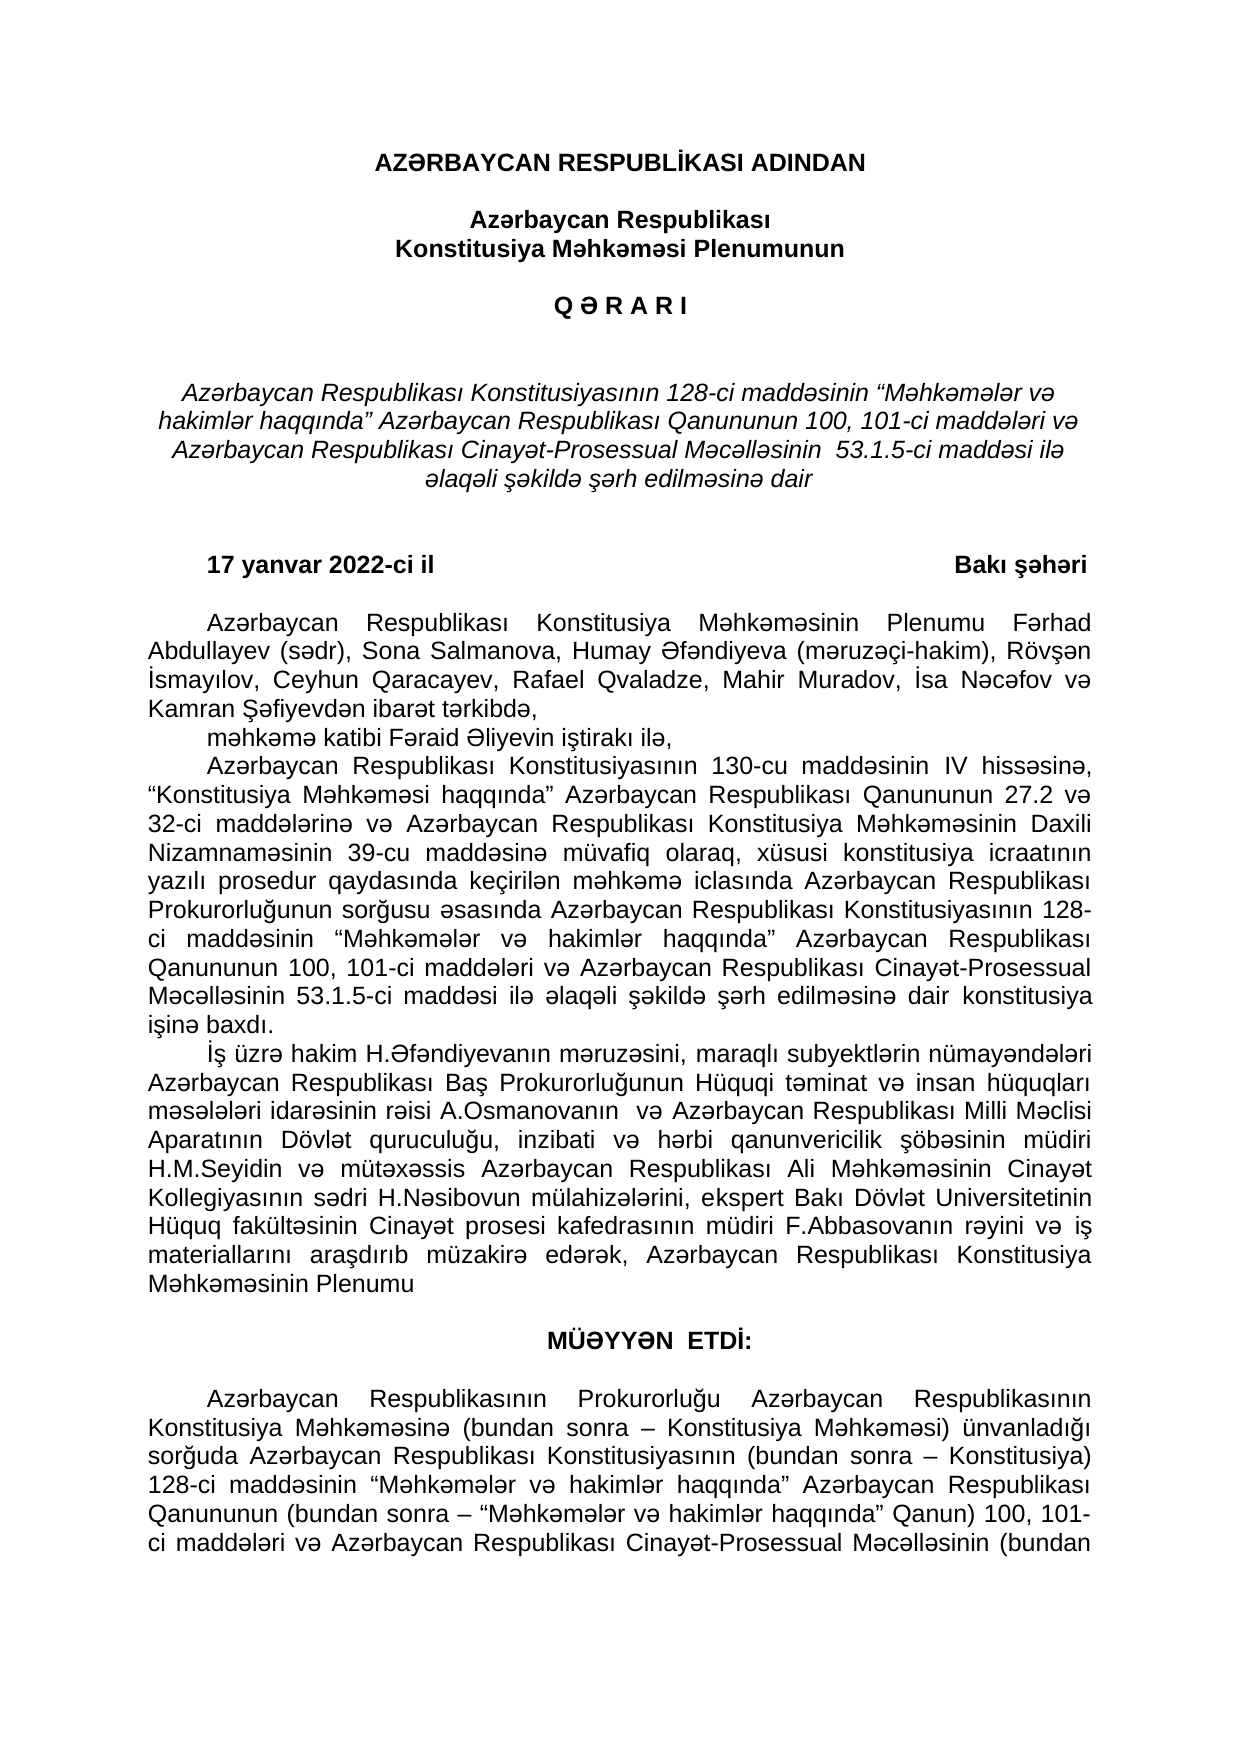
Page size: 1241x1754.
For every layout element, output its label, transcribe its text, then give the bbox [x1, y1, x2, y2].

text Q Ə R A R I [148, 291, 1093, 320]
text Azərbaycan Respublikası Konstitusiya Məhkəməsinin Plenumu Fərhad Abdullayev (sədr), Sona Salmanova, Humay Əfəndiyeva (məruzəçi-hakim), Rövşən İsmayılov, Ceyhun Qaracayev, Rafael Qvaladze, Mahir Muradov, İsa Nəcəfov və Kamran Şəfiyevdən ibarət tərkibdə, [148, 608, 1093, 723]
text MÜƏYYƏN ETDİ: [148, 1326, 1093, 1355]
text Konstitusiya Məhkəməsi Plenumunun [148, 234, 1093, 263]
text İş üzrə hakim H.Əfəndiyevanın məruzəsini, maraqlı subyektlərin nümayəndələri Azərbaycan Respublikası Baş Prokurorluğunun Hüquqi təminat və insan hüquqları məsələləri idarəsinin rəisi A.Osmanovanın və Azərbaycan Respublikası Milli Məclisi Aparatının Dövlət quruculuğu, inzibati və hərbi qanunvericilik şöbəsinin müdiri H.M.Seyidin və mütəxəssis Azərbaycan Respublikası Ali Məhkəməsinin Cinayət Kollegiyasının sədri H.Nəsibovun mülahizələrini, ekspert Bakı Dövlət Universitetinin Hüquq fakültəsinin Cinayət prosesi kafedrasının müdiri F.Abbasovanın rəyini və iş materiallarını araşdırıb müzakirə edərək, Azərbaycan Respublikası Konstitusiya Məhkəməsinin Plenumu [148, 1039, 1093, 1298]
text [148, 1384, 1093, 1556]
text AZƏRBAYCAN RESPUBLİKASI ADINDAN [148, 148, 1093, 176]
text Azərbaycan Respublikası Konstitusiyasının 130-cu maddəsinin IV hissəsinə, “Konstitusiya Məhkəməsi haqqında” Azərbaycan Respublikası Qanununun 27.2 və 32-ci maddələrinə və Azərbaycan Respublikası Konstitusiya Məhkəməsinin Daxili Nizamnaməsinin 39-cu maddəsinə müvafiq olaraq, xüsusi konstitusiya icraatının yazılı prosedur qaydasında keçirilən məhkəmə iclasında Azərbaycan Respublikası Prokurorluğunun sorğusu əsasında Azərbaycan Respublikası Konstitusiyasının 128-ci maddəsinin “Məhkəmələr və hakimlər haqqında” Azərbaycan Respublikası Qanununun 100, 101-ci maddələri və Azərbaycan Respublikası Cinayət-Prosessual Məcəlləsinin 53.1.5-ci maddəsi ilə əlaqəli şəkildə şərh edilməsinə dair konstitusiya işinə baxdı. [148, 751, 1093, 1039]
text məhkəmə katibi Fəraid Əliyevin iştirakı ilə, [148, 723, 1093, 751]
text Azərbaycan Respublikası Konstitusiyasının 128-ci maddəsinin “Məhkəmələr və hakimlər haqqında” Azərbaycan Respublikası Qanununun 100, 101-ci maddələri və Azərbaycan Respublikası Cinayət-Prosessual Məcəlləsinin 53.1.5-ci maddəsi ilə əlaqəli şəkildə şərh edilməsinə dair [148, 378, 1093, 493]
text Azərbaycan Respublikası [148, 205, 1093, 234]
text 17 yanvar 2022-ci il Bakı şəhəri [148, 550, 1093, 579]
